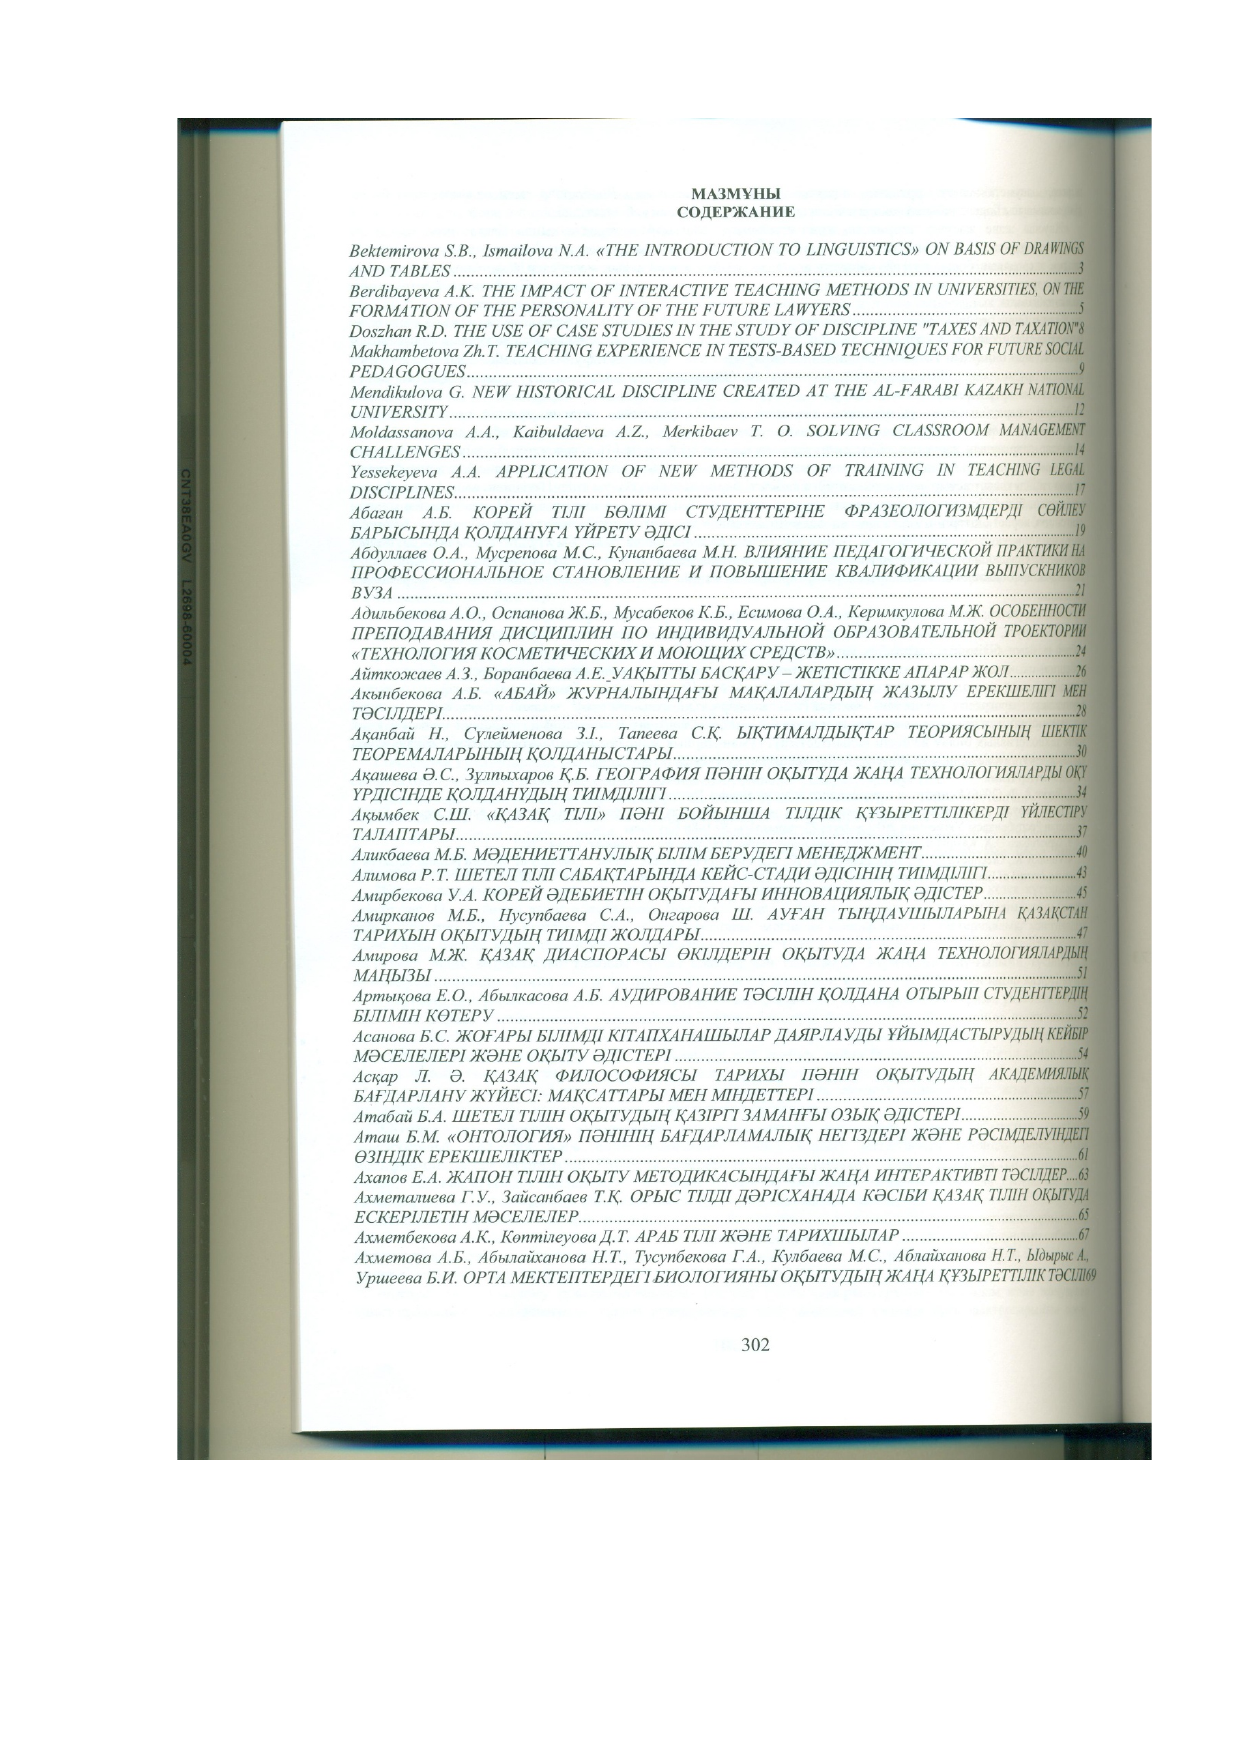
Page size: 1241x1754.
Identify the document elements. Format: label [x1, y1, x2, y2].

picture [177, 118, 1152, 1460]
